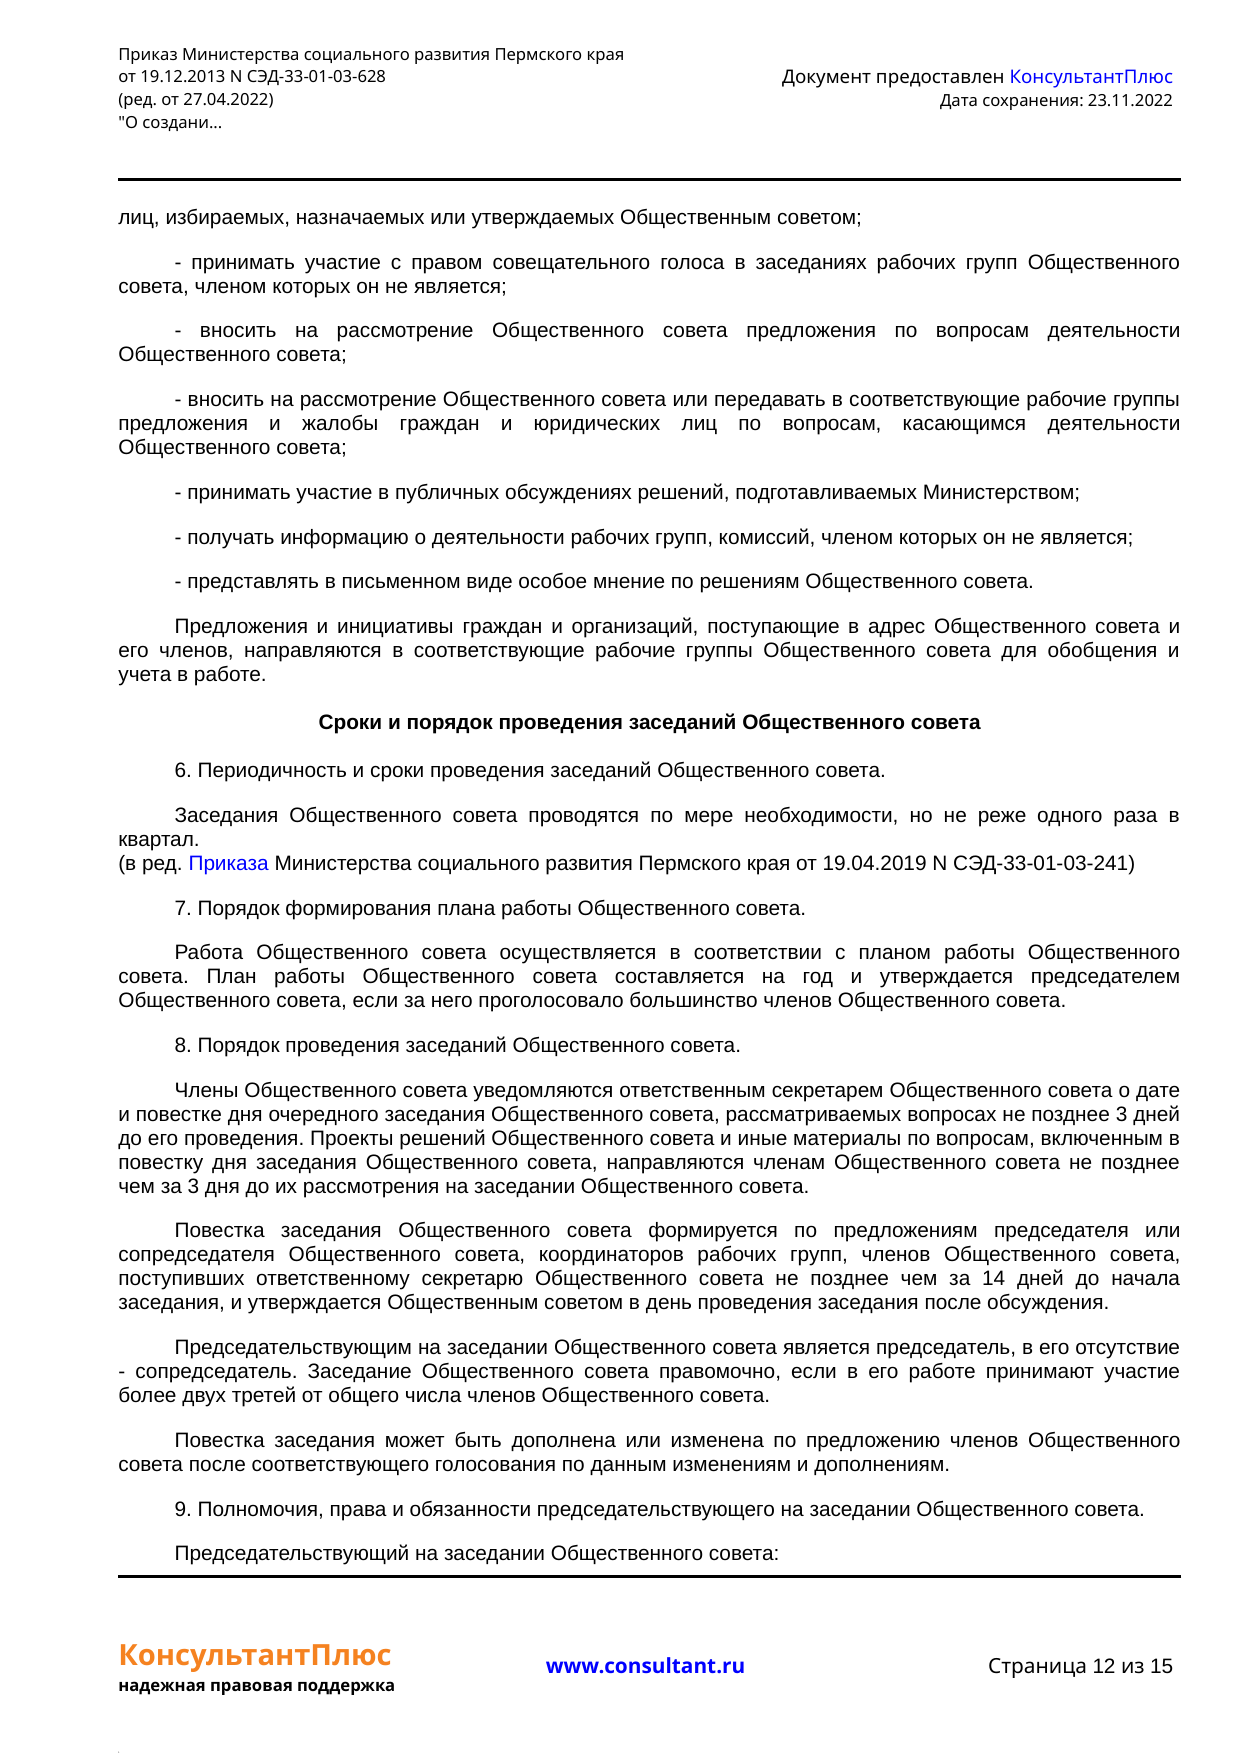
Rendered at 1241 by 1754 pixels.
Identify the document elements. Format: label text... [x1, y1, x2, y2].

text - принимать участие в публичных обсуждениях решений, подготавливаемых Министерством; [118, 480, 1181, 504]
text Работа Общественного совета осуществляется в соответствии с планом работы Общественного совета. План работы Общественного совета составляется на год и утверждается председателем Общественного совета, если за него проголосовало большинство членов Общественного совета. [118, 940, 1181, 1012]
text (в ред. Приказа Министерства социального развития Пермского края от 19.04.2019 N СЭД-33-01-03-241) [118, 851, 1181, 874]
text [118, 205, 1181, 229]
title Сроки и порядок проведения заседаний Общественного совета [118, 710, 1181, 734]
text 7. Порядок формирования плана работы Общественного совета. [118, 895, 1181, 919]
text 6. Периодичность и сроки проведения заседаний Общественного совета. [118, 758, 1181, 782]
text Члены Общественного совета уведомляются ответственным секретарем Общественного совета о дате и повестке дня очередного заседания Общественного совета, рассматриваемых вопросах не позднее 3 дней до его проведения. Проекты решений Общественного совета и иные материалы по вопросам, включенным в повестку дня заседания Общественного совета, направляются членам Общественного совета не позднее чем за 3 дня до их рассмотрения на заседании Общественного совета. [118, 1078, 1181, 1197]
text Председательствующий на заседании Общественного совета: [118, 1541, 1181, 1565]
text Повестка заседания Общественного совета формируется по предложениям председателя или сопредседателя Общественного совета, координаторов рабочих групп, членов Общественного совета, поступивших ответственному секретарю Общественного совета не позднее чем за 14 дней до начала заседания, и утверждается Общественным советом в день проведения заседания после обсуждения. [118, 1218, 1181, 1314]
text - вносить на рассмотрение Общественного совета предложения по вопросам деятельности Общественного совета; [118, 318, 1181, 366]
text - вносить на рассмотрение Общественного совета или передавать в соответствующие рабочие группы предложения и жалобы граждан и юридических лиц по вопросам, касающимся деятельности Общественного совета; [118, 387, 1181, 459]
text - представлять в письменном виде особое мнение по решениям Общественного совета. [118, 569, 1181, 593]
text - принимать участие с правом совещательного голоса в заседаниях рабочих групп Общественного совета, членом которых он не является; [118, 249, 1181, 297]
text Предложения и инициативы граждан и организаций, поступающие в адрес Общественного совета и его членов, направляются в соответствующие рабочие группы Общественного совета для обобщения и учета в работе. [118, 614, 1181, 686]
text Повестка заседания может быть дополнена или изменена по предложению членов Общественного совета после соответствующего голосования по данным изменениям и дополнениям. [118, 1428, 1181, 1476]
text Заседания Общественного совета проводятся по мере необходимости, но не реже одного раза в квартал. [118, 803, 1181, 851]
text Председательствующим на заседании Общественного совета является председатель, в его отсутствие - сопредседатель. Заседание Общественного совета правомочно, если в его работе принимают участие более двух третей от общего числа членов Общественного совета. [118, 1335, 1181, 1407]
text - получать информацию о деятельности рабочих групп, комиссий, членом которых он не является; [118, 524, 1181, 548]
text 9. Полномочия, права и обязанности председательствующего на заседании Общественного совета. [118, 1496, 1181, 1520]
text 8. Порядок проведения заседаний Общественного совета. [118, 1033, 1181, 1057]
